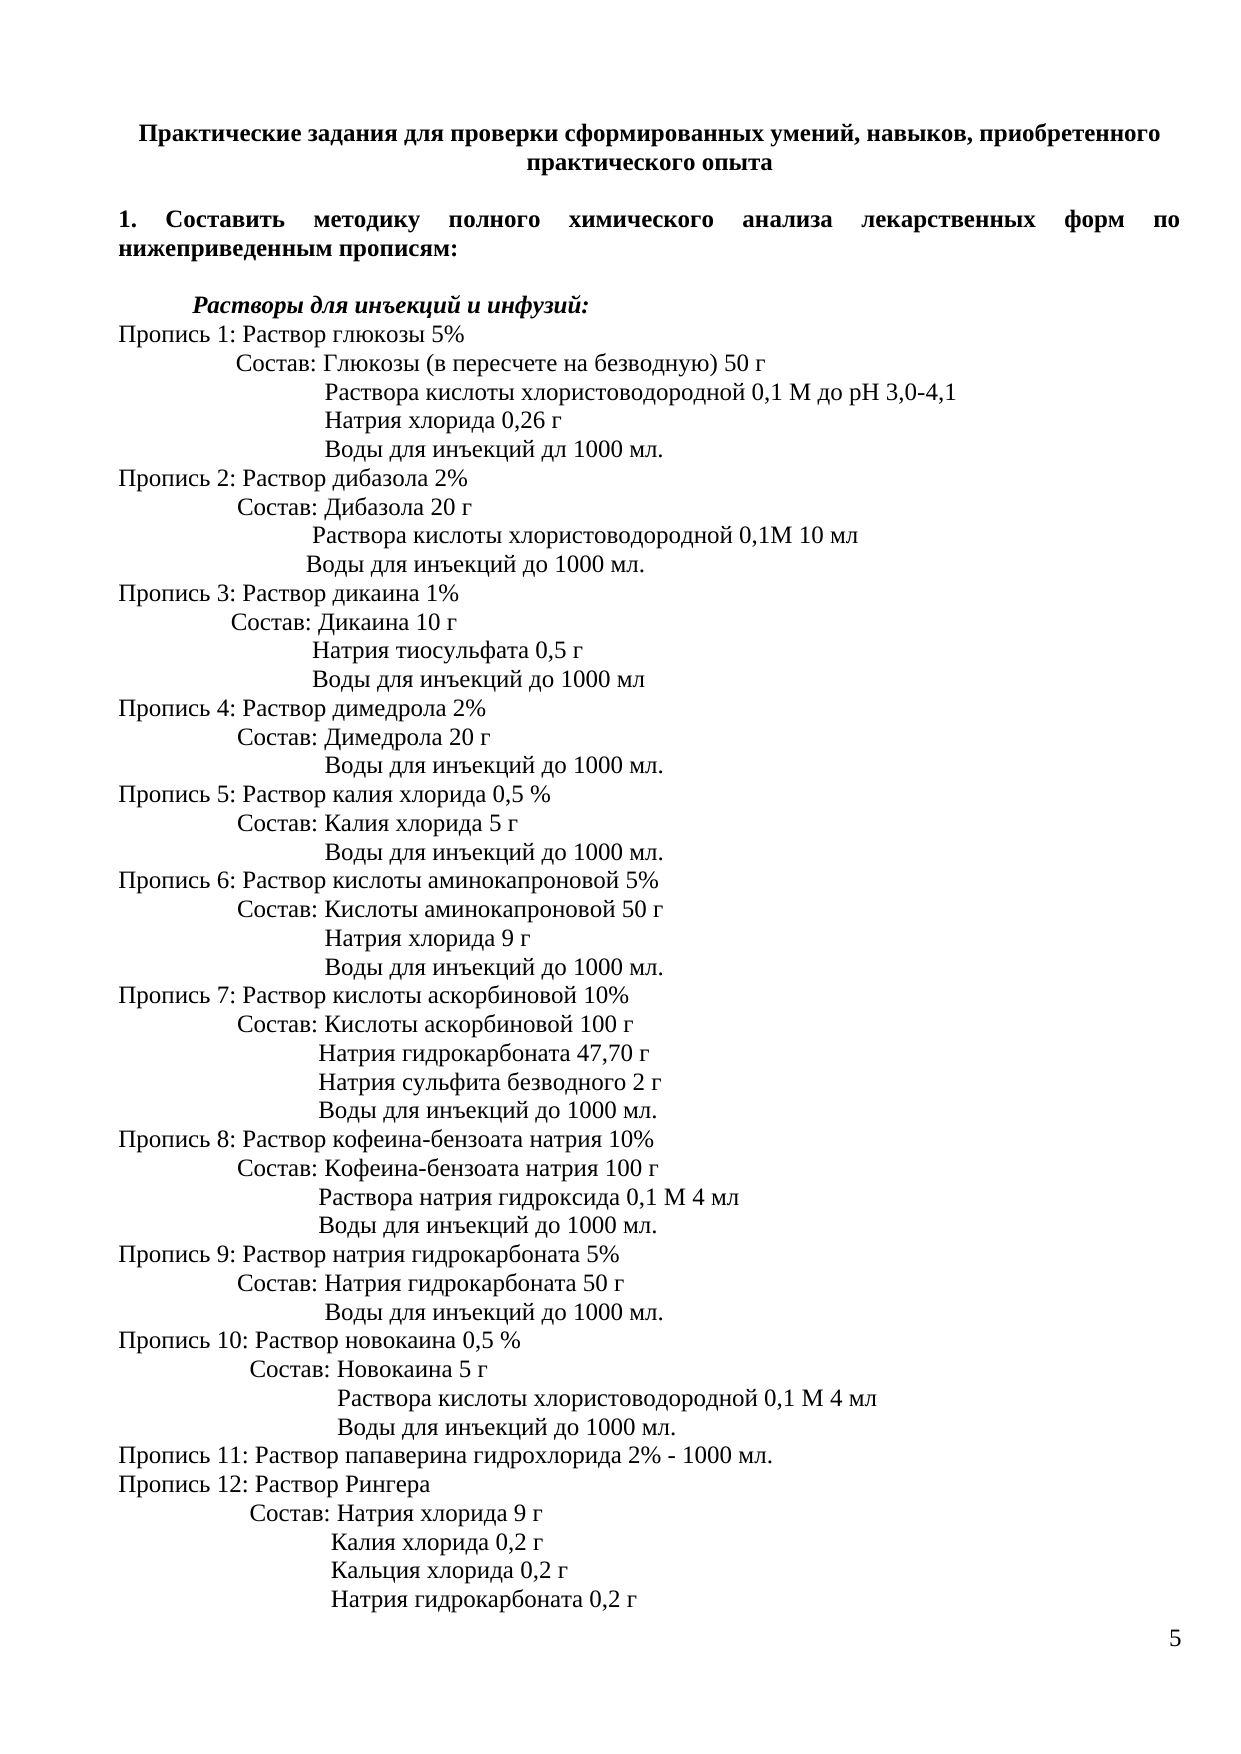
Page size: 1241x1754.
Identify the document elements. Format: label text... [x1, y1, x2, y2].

text 1. Составить методику полного химического анализа лекарственных форм по нижеприведенным прописям: [118, 204, 1181, 262]
text Натрия сульфита безводного 2 г [118, 1067, 1181, 1096]
text Воды для инъекций до 1000 мл. [118, 549, 1181, 578]
text Раствора натрия гидроксида 0,1 М 4 мл [118, 1182, 1181, 1211]
text Натрия тиосульфата 0,5 г [118, 636, 1181, 664]
text Воды для инъекций до 1000 мл. [118, 952, 1181, 981]
text Воды для инъекций до 1000 мл. [118, 1096, 1181, 1124]
text Пропись 1: Раствор глюкозы 5% [118, 319, 1181, 348]
text Раствора кислоты хлористоводородной 0,1М 10 мл [118, 521, 1181, 549]
text Пропись 5: Раствор калия хлорида 0,5 % [118, 779, 1181, 808]
text Пропись 4: Раствор димедрола 2% [118, 693, 1181, 722]
text Раствора кислоты хлористоводородной 0,1 М 4 мл [118, 1383, 1181, 1412]
text Натрия гидрокарбоната 47,70 г [118, 1038, 1181, 1067]
text Натрия хлорида 0,26 г [118, 406, 1181, 434]
text Состав: Дикаина 10 г [118, 607, 1181, 636]
text Воды для инъекций до 1000 мл. [118, 1211, 1181, 1239]
text Состав: Натрия хлорида 9 г [118, 1498, 1181, 1527]
text Пропись 12: Раствор Рингера [118, 1469, 1181, 1498]
text Состав: Дибазола 20 г [118, 492, 1181, 521]
text Состав: Кофеина-бензоата натрия 100 г [118, 1153, 1181, 1182]
text Раствора кислоты хлористоводородной 0,1 М до рН 3,0-4,1 [118, 377, 1181, 406]
text Натрия гидрокарбоната 0,2 г [118, 1584, 1181, 1613]
text Пропись 7: Раствор кислоты аскорбиновой 10% [118, 981, 1181, 1009]
text Растворы для инъекций и инфузий: [118, 291, 1181, 319]
text Воды для инъекций дл 1000 мл. [118, 434, 1181, 463]
text Пропись 9: Раствор натрия гидрокарбоната 5% [118, 1239, 1181, 1268]
text Состав: Кислоты аскорбиновой 100 г [118, 1009, 1181, 1038]
text Состав: Натрия гидрокарбоната 50 г [118, 1268, 1181, 1297]
text Состав: Кислоты аминокапроновой 50 г [118, 894, 1181, 923]
text Пропись 3: Раствор дикаина 1% [118, 578, 1181, 607]
text Воды для инъекций до 1000 мл. [118, 1412, 1181, 1441]
text Состав: Новокаина 5 г [118, 1354, 1181, 1383]
text Кальция хлорида 0,2 г [118, 1556, 1181, 1584]
text Воды для инъекций до 1000 мл. [118, 751, 1181, 779]
text Воды для инъекций до 1000 мл [118, 664, 1181, 693]
text Состав: Калия хлорида 5 г [118, 808, 1181, 837]
text Пропись 6: Раствор кислоты аминокапроновой 5% [118, 866, 1181, 894]
text Калия хлорида 0,2 г [118, 1527, 1181, 1556]
text Пропись 10: Раствор новокаина 0,5 % [118, 1326, 1181, 1354]
text Воды для инъекций до 1000 мл. [118, 837, 1181, 866]
text Состав: Димедрола 20 г [118, 722, 1181, 751]
text Пропись 2: Раствор дибазола 2% [118, 463, 1181, 492]
list Практические задания для проверки сформированных умений, навыков, приобретенного практического опыта [118, 118, 1181, 176]
text Состав: Глюкозы (в пересчете на безводную) 50 г [192, 348, 1181, 377]
text Воды для инъекций до 1000 мл. [118, 1297, 1181, 1326]
text Пропись 11: Раствор папаверина гидрохлорида 2% - 1000 мл. [118, 1441, 1181, 1469]
text Натрия хлорида 9 г [118, 923, 1181, 952]
text Пропись 8: Раствор кофеина-бензоата натрия 10% [118, 1124, 1181, 1153]
